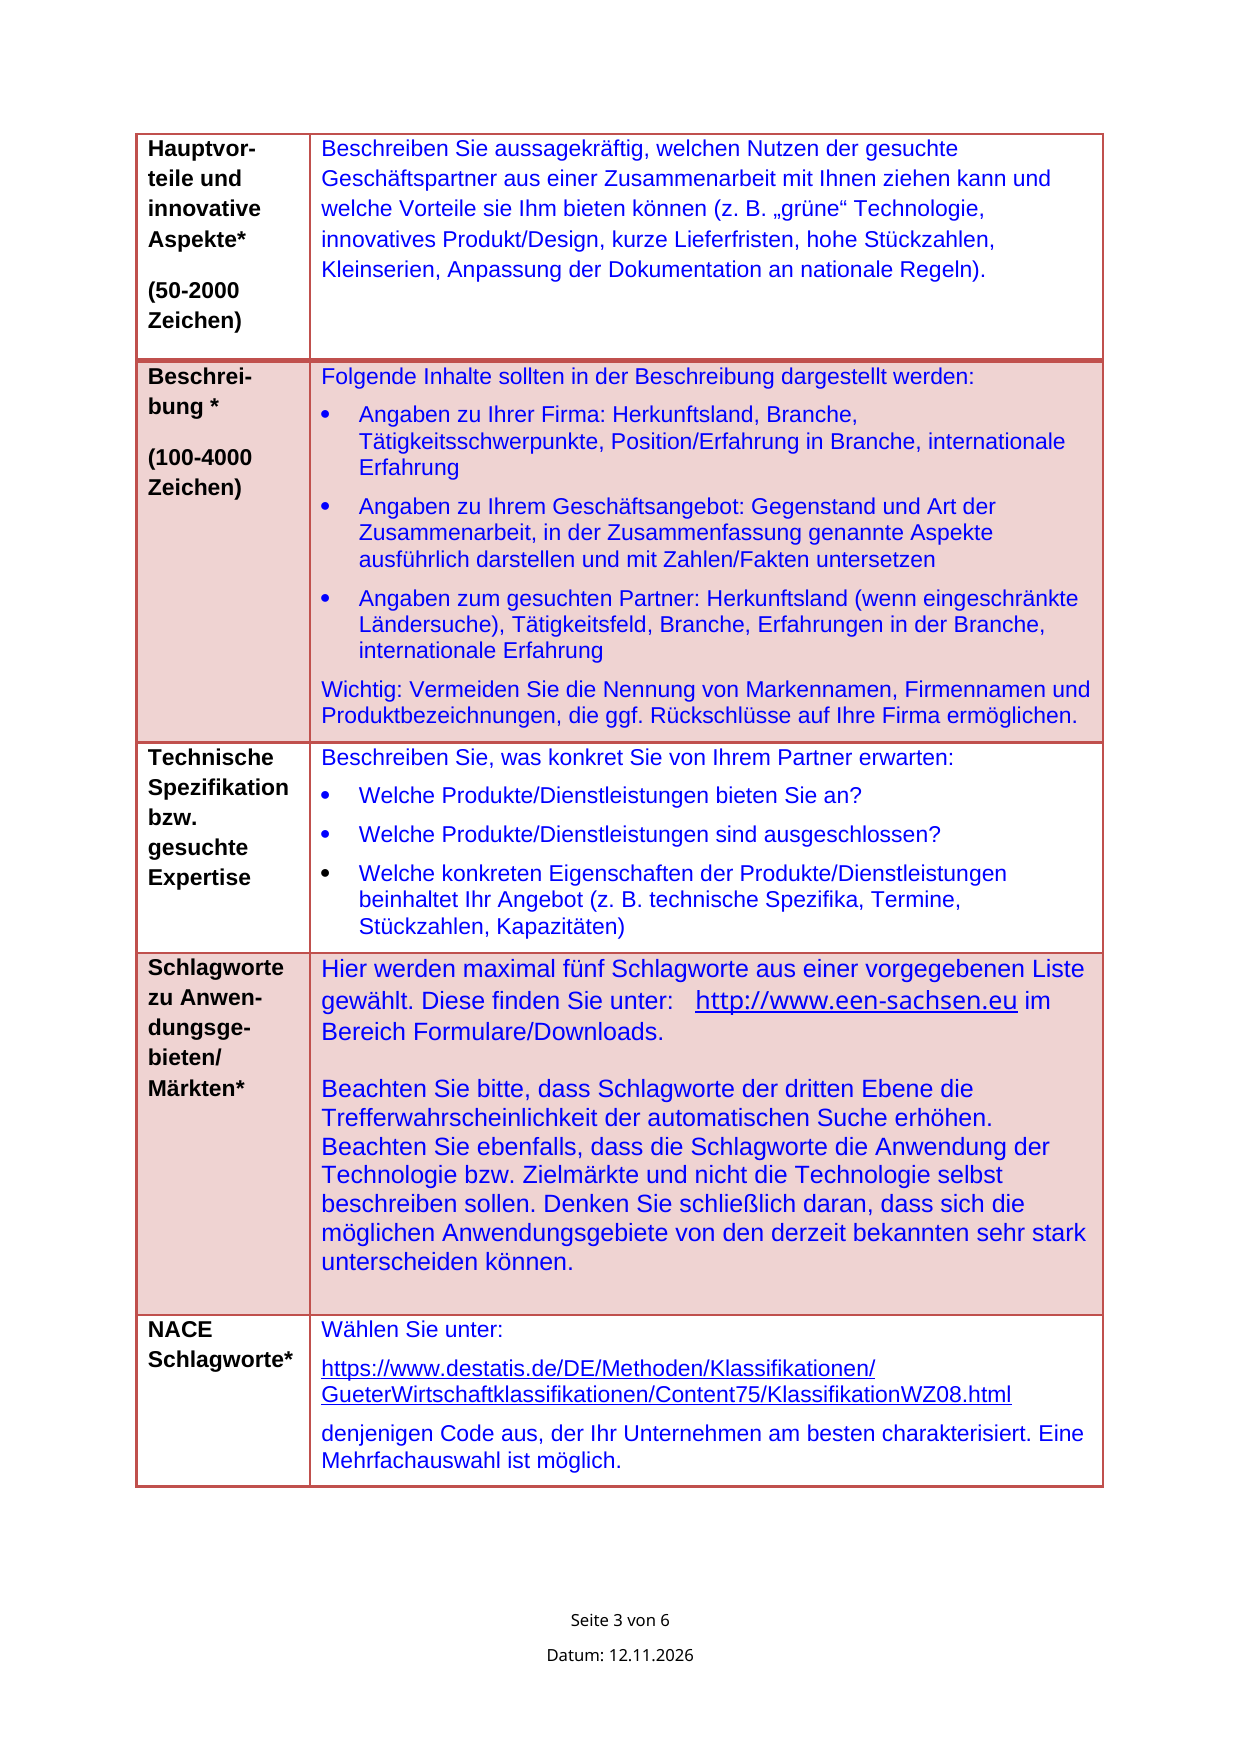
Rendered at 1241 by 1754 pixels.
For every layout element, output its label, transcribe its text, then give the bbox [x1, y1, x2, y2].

table_cell Folgende Inhalte sollten in der Beschreibung dargestellt werden: Angaben zu Ihrer Firma: Herkunftsland, Branche, Tätigkeitsschwerpunkte, Position/Erfahrung in Branche, internationale Erfahrung Angaben zu Ihrem Geschäftsangebot: Gegenstand und Art der Zusammenarbeit, in der Zusammenfassung genannte Aspekte ausführlich darstellen und mit Zahlen/Fakten untersetzen Angaben zum gesuchten Partner: Herkunftsland (wenn eingeschränkte Ländersuche), Tätigkeitsfeld, Branche, Erfahrungen in der Branche, internationale Erfahrung Wichtig: Vermeiden Sie die Nennung von Markennamen, Firmennamen und Produktbezeichnungen, die ggf. Rückschlüsse auf Ihre Firma ermöglichen. [311, 363, 1102, 741]
table_cell Beschreiben Sie, was konkret Sie von Ihrem Partner erwarten: Welche Produkte/Dienstleistungen bieten Sie an? Welche Produkte/Dienstleistungen sind ausgeschlossen? Welche konkreten Eigenschaften der Produkte/Dienstleistungen beinhaltet Ihr Angebot (z. B. technische Spezifika, Termine, Stückzahlen, Kapazitäten) [311, 744, 1102, 952]
table_cell NACE Schlagworte* [138, 1316, 309, 1485]
table_cell Schlagworte zu Anwen-dungsge-bieten/ Märkten* [138, 954, 309, 1314]
table_cell Technische Spezifikation bzw. gesuchte Expertise [138, 744, 309, 952]
table_header Beschreiben Sie aussagekräftig, welchen Nutzen der gesuchte Geschäftspartner aus einer Zusammenarbeit mit Ihnen ziehen kann und welche Vorteile sie Ihm bieten können (z. B. „grüne“ Technologie, innovatives Produkt/Design, kurze Lieferfristen, hohe Stückzahlen, Kleinserien, Anpassung der Dokumentation an nationale Regeln). [311, 135, 1102, 358]
table_cell Beschrei-bung * (100-4000 Zeichen) [138, 363, 309, 741]
table_header Hauptvor-teile und innovative Aspekte* (50-2000 Zeichen) [138, 135, 309, 358]
table_cell Hier werden maximal fünf Schlagworte aus einer vorgegebenen Liste gewählt. Diese finden Sie unter: http://www.een-sachsen.eu im Bereich Formulare/Downloads. Beachten Sie bitte, dass Schlagworte der dritten Ebene die Trefferwahrscheinlichkeit der automatischen Suche erhöhen. Beachten Sie ebenfalls, dass die Schlagworte die Anwendung der Technologie bzw. Zielmärkte und nicht die Technologie selbst beschreiben sollen. Denken Sie schließlich daran, dass sich die möglichen Anwendungsgebiete von den derzeit bekannten sehr stark unterscheiden können. [311, 954, 1102, 1314]
table_cell Wählen Sie unter: https://www.destatis.de/DE/Methoden/Klassifikationen/GueterWirtschaftklassifikationen/Content75/KlassifikationWZ08.html denjenigen Code aus, der Ihr Unternehmen am besten charakterisiert. Eine Mehrfachauswahl ist möglich. [311, 1316, 1102, 1485]
